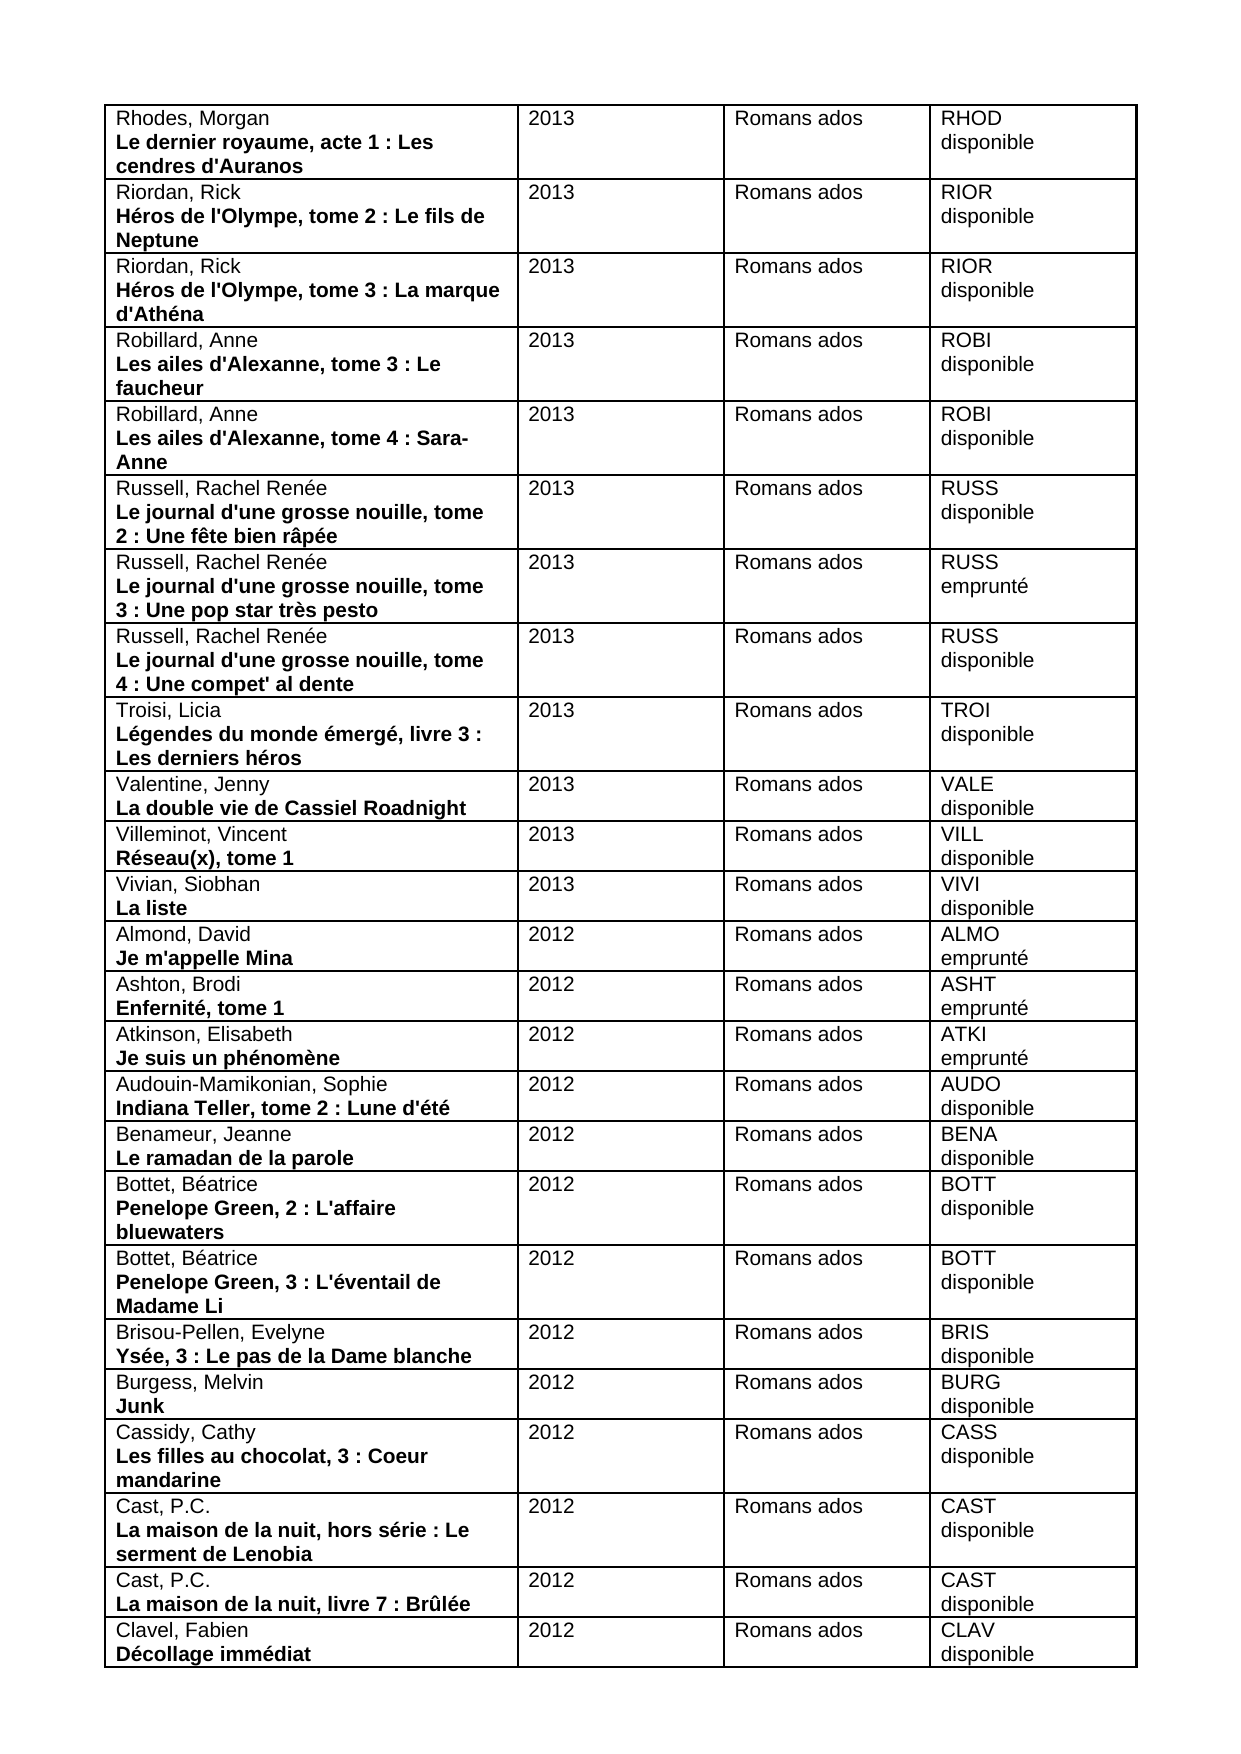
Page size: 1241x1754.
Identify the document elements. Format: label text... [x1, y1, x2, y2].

table_cell CAST disponible [931, 1494, 1135, 1566]
table_cell Clavel, Fabien Décollage immédiat [106, 1618, 517, 1666]
table_cell Russell, Rachel Renée Le journal d'une grosse nouille, tome 3 : Une pop star très pesto [106, 550, 517, 622]
table_cell Romans ados [725, 1022, 929, 1070]
table_cell Romans ados [725, 772, 929, 820]
table_cell 2013 [519, 180, 723, 252]
table_cell 2013 [519, 822, 723, 870]
table_cell CAST disponible [931, 1568, 1135, 1616]
table_cell Romans ados [725, 922, 929, 970]
table_cell Robillard, Anne Les ailes d'Alexanne, tome 4 : Sara-Anne [106, 402, 517, 474]
table_cell Romans ados [725, 972, 929, 1020]
table_cell TROI disponible [931, 698, 1135, 770]
table_cell Atkinson, Elisabeth Je suis un phénomène [106, 1022, 517, 1070]
table_cell Romans ados [725, 1072, 929, 1120]
table_cell RHOD disponible [931, 106, 1135, 178]
table_cell BENA disponible [931, 1122, 1135, 1170]
table_cell Robillard, Anne Les ailes d'Alexanne, tome 3 : Le faucheur [106, 328, 517, 400]
table_cell Romans ados [725, 550, 929, 622]
table_cell Romans ados [725, 1172, 929, 1244]
table_cell Romans ados [725, 1420, 929, 1492]
table_cell Romans ados [725, 698, 929, 770]
table_cell 2013 [519, 106, 723, 178]
table_cell BOTT disponible [931, 1172, 1135, 1244]
table_cell 2012 [519, 1370, 723, 1418]
table_cell AUDO disponible [931, 1072, 1135, 1120]
table_cell 2013 [519, 476, 723, 548]
table_cell 2012 [519, 1320, 723, 1368]
table_cell Romans ados [725, 872, 929, 920]
table_cell VALE disponible [931, 772, 1135, 820]
table_cell 2012 [519, 1618, 723, 1666]
table_cell 2012 [519, 1072, 723, 1120]
table_cell CASS disponible [931, 1420, 1135, 1492]
table_cell Romans ados [725, 1494, 929, 1566]
table_cell 2012 [519, 1568, 723, 1616]
table_cell Riordan, Rick Héros de l'Olympe, tome 3 : La marque d'Athéna [106, 254, 517, 326]
table_cell 2013 [519, 402, 723, 474]
table_cell Cassidy, Cathy Les filles au chocolat, 3 : Coeur mandarine [106, 1420, 517, 1492]
table_cell 2013 [519, 254, 723, 326]
table_cell Romans ados [725, 1618, 929, 1666]
table_cell CLAV disponible [931, 1618, 1135, 1666]
table_cell Brisou-Pellen, Evelyne Ysée, 3 : Le pas de la Dame blanche [106, 1320, 517, 1368]
table_cell Romans ados [725, 1320, 929, 1368]
table_cell Russell, Rachel Renée Le journal d'une grosse nouille, tome 4 : Une compet' al dente [106, 624, 517, 696]
table_cell VILL disponible [931, 822, 1135, 870]
table_cell Romans ados [725, 180, 929, 252]
table_cell Romans ados [725, 624, 929, 696]
table_cell Romans ados [725, 1370, 929, 1418]
table_cell 2013 [519, 624, 723, 696]
table_cell Vivian, Siobhan La liste [106, 872, 517, 920]
table_cell Romans ados [725, 1122, 929, 1170]
table_cell Romans ados [725, 254, 929, 326]
table_cell Valentine, Jenny La double vie de Cassiel Roadnight [106, 772, 517, 820]
table_cell ALMO emprunté [931, 922, 1135, 970]
table_cell Almond, David Je m'appelle Mina [106, 922, 517, 970]
table_cell Romans ados [725, 1246, 929, 1318]
table_cell 2012 [519, 922, 723, 970]
table_cell Romans ados [725, 328, 929, 400]
table_cell Romans ados [725, 402, 929, 474]
table_cell Cast, P.C. La maison de la nuit, livre 7 : Brûlée [106, 1568, 517, 1616]
table_cell VIVI disponible [931, 872, 1135, 920]
table_cell RUSS disponible [931, 476, 1135, 548]
table_cell 2012 [519, 1420, 723, 1492]
table_cell 2012 [519, 1246, 723, 1318]
table_cell RUSS disponible [931, 624, 1135, 696]
table_cell 2013 [519, 328, 723, 400]
table_cell ATKI emprunté [931, 1022, 1135, 1070]
table_cell 2012 [519, 1122, 723, 1170]
table_cell 2013 [519, 550, 723, 622]
table_cell ROBI disponible [931, 328, 1135, 400]
table_cell Burgess, Melvin Junk [106, 1370, 517, 1418]
table_cell Rhodes, Morgan Le dernier royaume, acte 1 : Les cendres d'Auranos [106, 106, 517, 178]
table_cell RIOR disponible [931, 180, 1135, 252]
table_cell ROBI disponible [931, 402, 1135, 474]
table_cell Bottet, Béatrice Penelope Green, 3 : L'éventail de Madame Li [106, 1246, 517, 1318]
table_cell Ashton, Brodi Enfernité, tome 1 [106, 972, 517, 1020]
table_cell Bottet, Béatrice Penelope Green, 2 : L'affaire bluewaters [106, 1172, 517, 1244]
table_cell 2013 [519, 698, 723, 770]
table_cell Cast, P.C. La maison de la nuit, hors série : Le serment de Lenobia [106, 1494, 517, 1566]
table_cell Audouin-Mamikonian, Sophie Indiana Teller, tome 2 : Lune d'été [106, 1072, 517, 1120]
table_cell Romans ados [725, 822, 929, 870]
table_cell 2013 [519, 872, 723, 920]
table_cell BURG disponible [931, 1370, 1135, 1418]
table_cell Benameur, Jeanne Le ramadan de la parole [106, 1122, 517, 1170]
table_cell Troisi, Licia Légendes du monde émergé, livre 3 : Les derniers héros [106, 698, 517, 770]
table_cell Villeminot, Vincent Réseau(x), tome 1 [106, 822, 517, 870]
table_cell Riordan, Rick Héros de l'Olympe, tome 2 : Le fils de Neptune [106, 180, 517, 252]
table_cell Russell, Rachel Renée Le journal d'une grosse nouille, tome 2 : Une fête bien râpée [106, 476, 517, 548]
table_cell Romans ados [725, 1568, 929, 1616]
table_cell 2012 [519, 1172, 723, 1244]
table_cell 2012 [519, 1022, 723, 1070]
table_cell 2013 [519, 772, 723, 820]
table_cell ASHT emprunté [931, 972, 1135, 1020]
table_cell 2012 [519, 972, 723, 1020]
table_cell Romans ados [725, 106, 929, 178]
table_cell 2012 [519, 1494, 723, 1566]
table_cell BOTT disponible [931, 1246, 1135, 1318]
table_cell RUSS emprunté [931, 550, 1135, 622]
table_cell Romans ados [725, 476, 929, 548]
table_cell BRIS disponible [931, 1320, 1135, 1368]
table_cell RIOR disponible [931, 254, 1135, 326]
